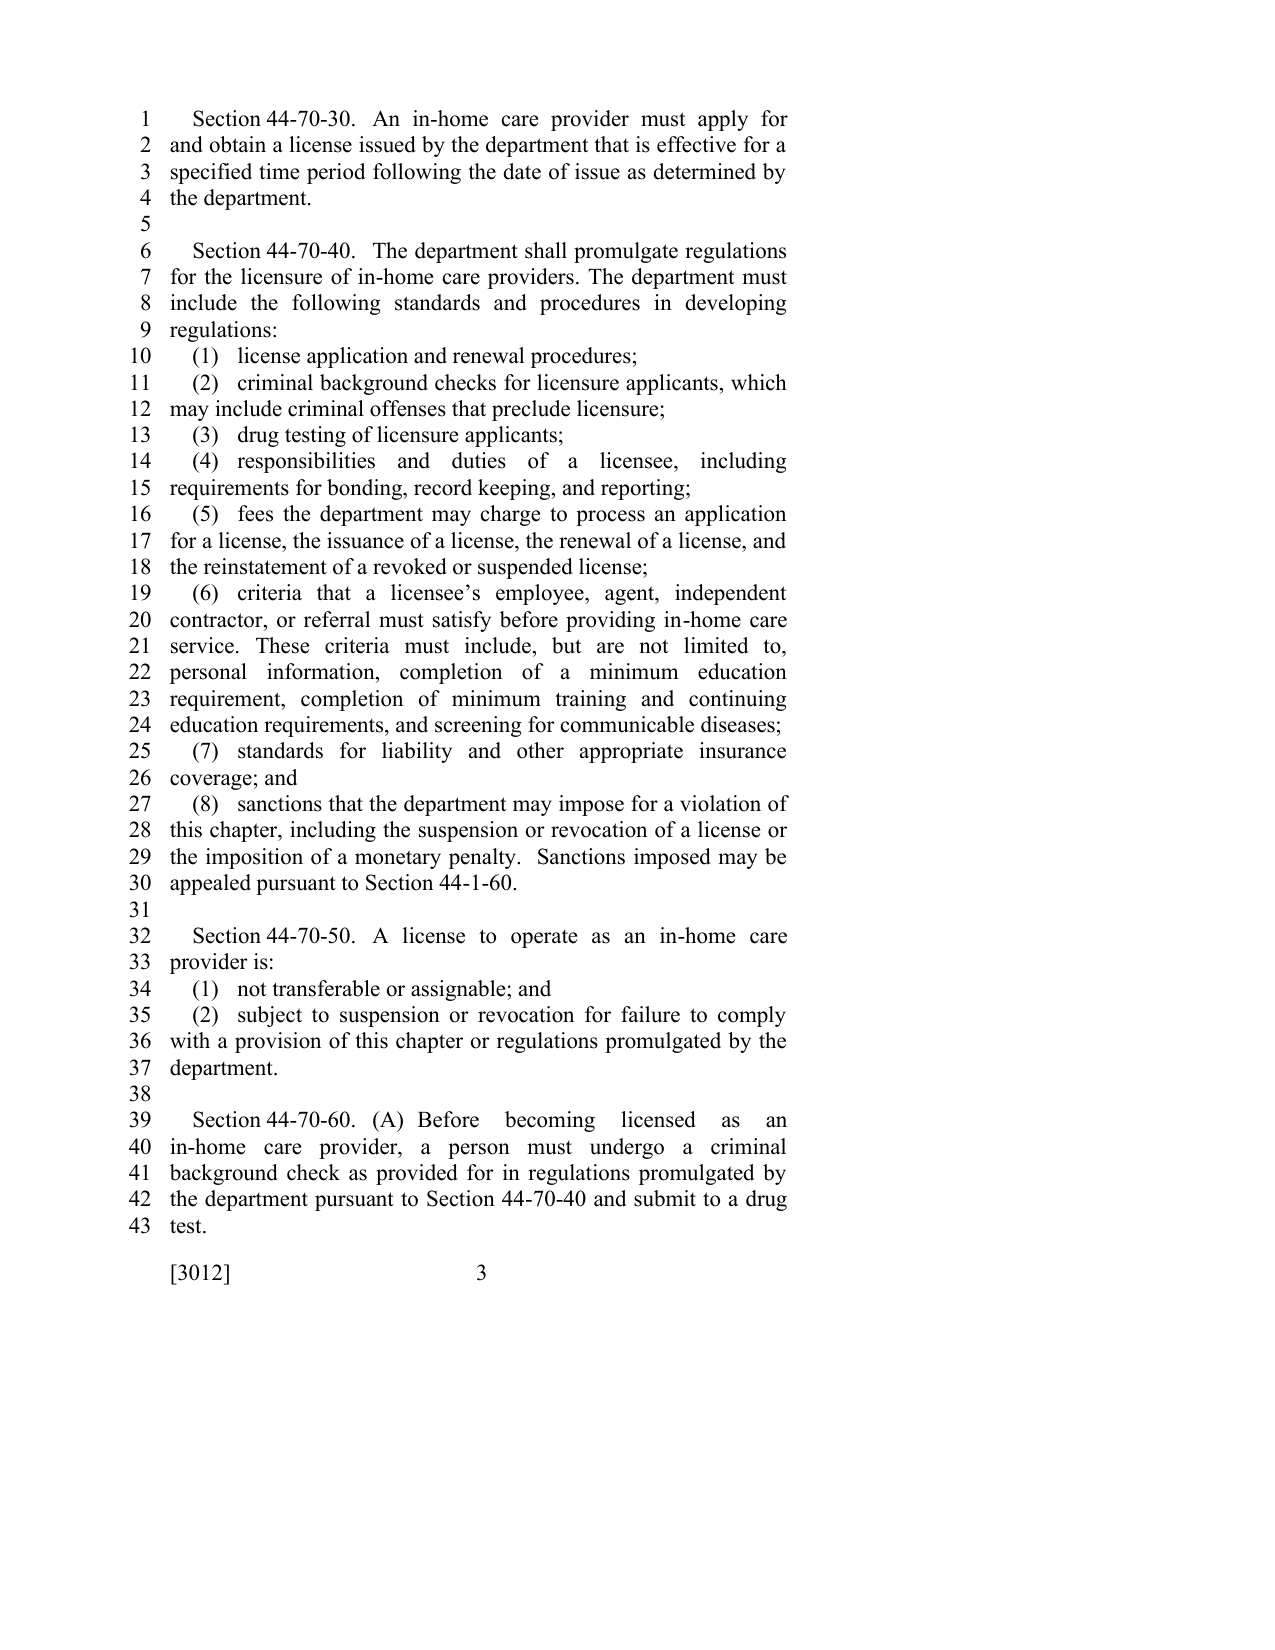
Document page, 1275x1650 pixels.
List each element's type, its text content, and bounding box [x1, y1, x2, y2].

text Section 44-70-50. A license to operate as an in-home care provider is: [169, 922, 787, 975]
text (2) criminal background checks for licensure applicants, which may include criminal offenses that preclude licensure; [169, 368, 787, 421]
text (4) responsibilities and duties of a licensee, including requirements for bonding, record keeping, and reporting; [169, 448, 787, 500]
text (2) subject to suspension or revocation for failure to comply with a provision of this chapter or regulations promulgated by the department. [169, 1001, 787, 1080]
text (1) license application and renewal procedures; [169, 342, 787, 368]
text (3) drug testing of licensure applicants; [169, 421, 787, 448]
text (8) sanctions that the department may impose for a violation of this chapter, including the suspension or revocation of a license or the imposition of a monetary penalty. Sanctions imposed may be appealed pursuant to Section 44-1-60. [169, 790, 787, 896]
text Section 44-70-60. (A) Before becoming licensed as an in-home care provider, a person must undergo a criminal background check as provided for in regulations promulgated by the department pursuant to Section 44-70-40 and submit to a drug test. [169, 1106, 787, 1238]
text (7) standards for liability and other appropriate insurance coverage; and [169, 737, 787, 790]
text (5) fees the department may charge to process an application for a license, the issuance of a license, the renewal of a license, and the reinstatement of a revoked or suspended license; [169, 500, 787, 579]
text (6) criteria that a licensee’s employee, agent, independent contractor, or referral must satisfy before providing in-home care service. These criteria must include, but are not limited to, personal information, completion of a minimum education requirement, completion of minimum training and continuing education requirements, and screening for communicable diseases; [169, 579, 787, 737]
text (1) not transferable or assignable; and [169, 975, 787, 1001]
text Section 44-70-40. The department shall promulgate regulations for the licensure of in-home care providers. The department must include the following standards and procedures in developing regulations: [169, 237, 787, 342]
text Section 44-70-30. An in-home care provider must apply for and obtain a license issued by the department that is effective for a specified time period following the date of issue as determined by the department. [169, 105, 787, 210]
